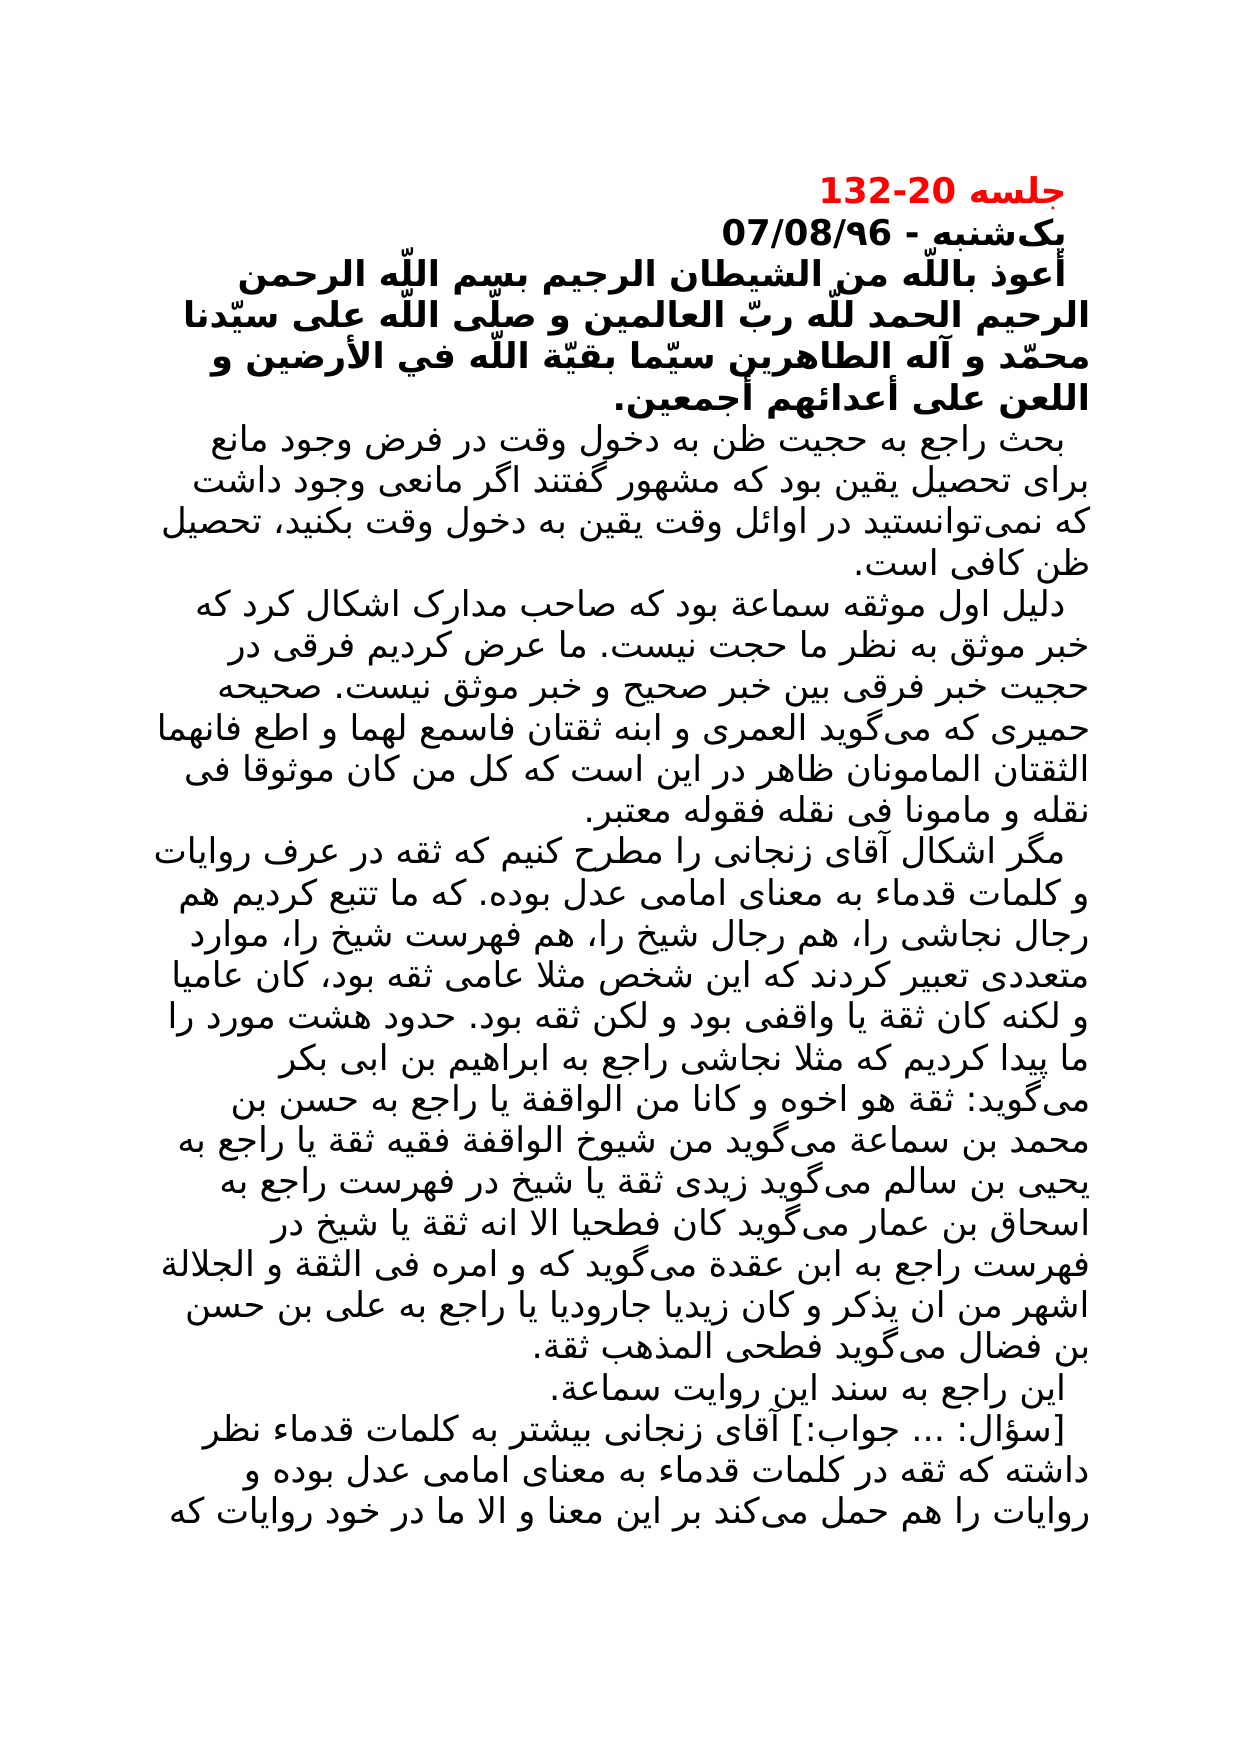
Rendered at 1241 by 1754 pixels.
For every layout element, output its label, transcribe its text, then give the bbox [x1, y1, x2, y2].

text بحث راجع به حجیت ظن به دخول وقت در فرض وجود مانع برای تحصیل یقین بود که مشهور گفتند اگر مانعی وجود داشت که نمی‌توانستید در اوائل وقت یقین به دخول وقت بکنید، تحصیل ظن کافی است. [150, 418, 1090, 583]
text دلیل اول موثقه سماعة بود که صاحب مدارک اشکال کرد که خبر موثق به نظر ما حجت نیست. ما عرض کردیم فرقی در حجیت خبر فرقی بین خبر صحیح و خبر موثق نیست. صحیحه حمیری که می‌‌گوید العمری و ابنه ثقتان فاسمع لهما و اطع فانهما الثقتان المامونان ظاهر در این است که کل من کان موثوقا فی نقله و مامونا فی نقله فقوله معتبر. [150, 583, 1090, 831]
text این راجع به سند این روایت سماعة. [150, 1367, 1090, 1408]
text أعوذ باللّه من الشیطان الرجیم بسم اللّه الرحمن الرحیم الحمد للّه ربّ العالمین و صلّی اللّه علی سیّدنا محمّد و آله الطاهرین سیّما بقیّة اللّه في الأرضین و اللعن علی أعدائهم أجمعین. [150, 253, 1090, 418]
text جلسه 20-132 [150, 171, 1090, 212]
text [150, 1408, 1090, 1532]
text مگر اشکال آقای زنجانی را مطرح کنیم که ثقه در عرف روایات و کلمات قدماء به معنای امامی عدل بوده. که ما تتبع کردیم هم رجال نجاشی را، هم رجال شیخ را، هم فهرست شیخ را، موارد متعددی تعبیر کردند که این شخص مثلا عامی ثقه بود، کان عامیا و لکنه کان ثقة یا واقفی بود و لکن ثقه بود. حدود هشت مورد را ما پیدا کردیم که مثلا نجاشی راجع به ابراهیم بن ابی بکر می‌‌گوید: ثقة هو اخوه و کانا من الواقفة یا راجع به حسن بن محمد بن سماعة می‌‌گوید من شیوخ الواقفة فقیه ثقة یا راجع به یحیی بن سالم می‌‌گوید زیدی ثقة یا شیخ در فهرست راجع به اسحاق بن عمار می‌‌گوید کان فطحیا الا انه ثقة یا شیخ در فهرست راجع به ابن عقدة می‌‌گوید که و امره فی الثقة و الجلالة اشهر من ان یذکر و کان زیدیا جارودیا یا راجع به علی بن حسن بن فضال می‌‌گوید فطحی المذهب ثقة. [150, 831, 1090, 1367]
text یک‌شنبه - 07/08/۹6 [150, 212, 1090, 253]
